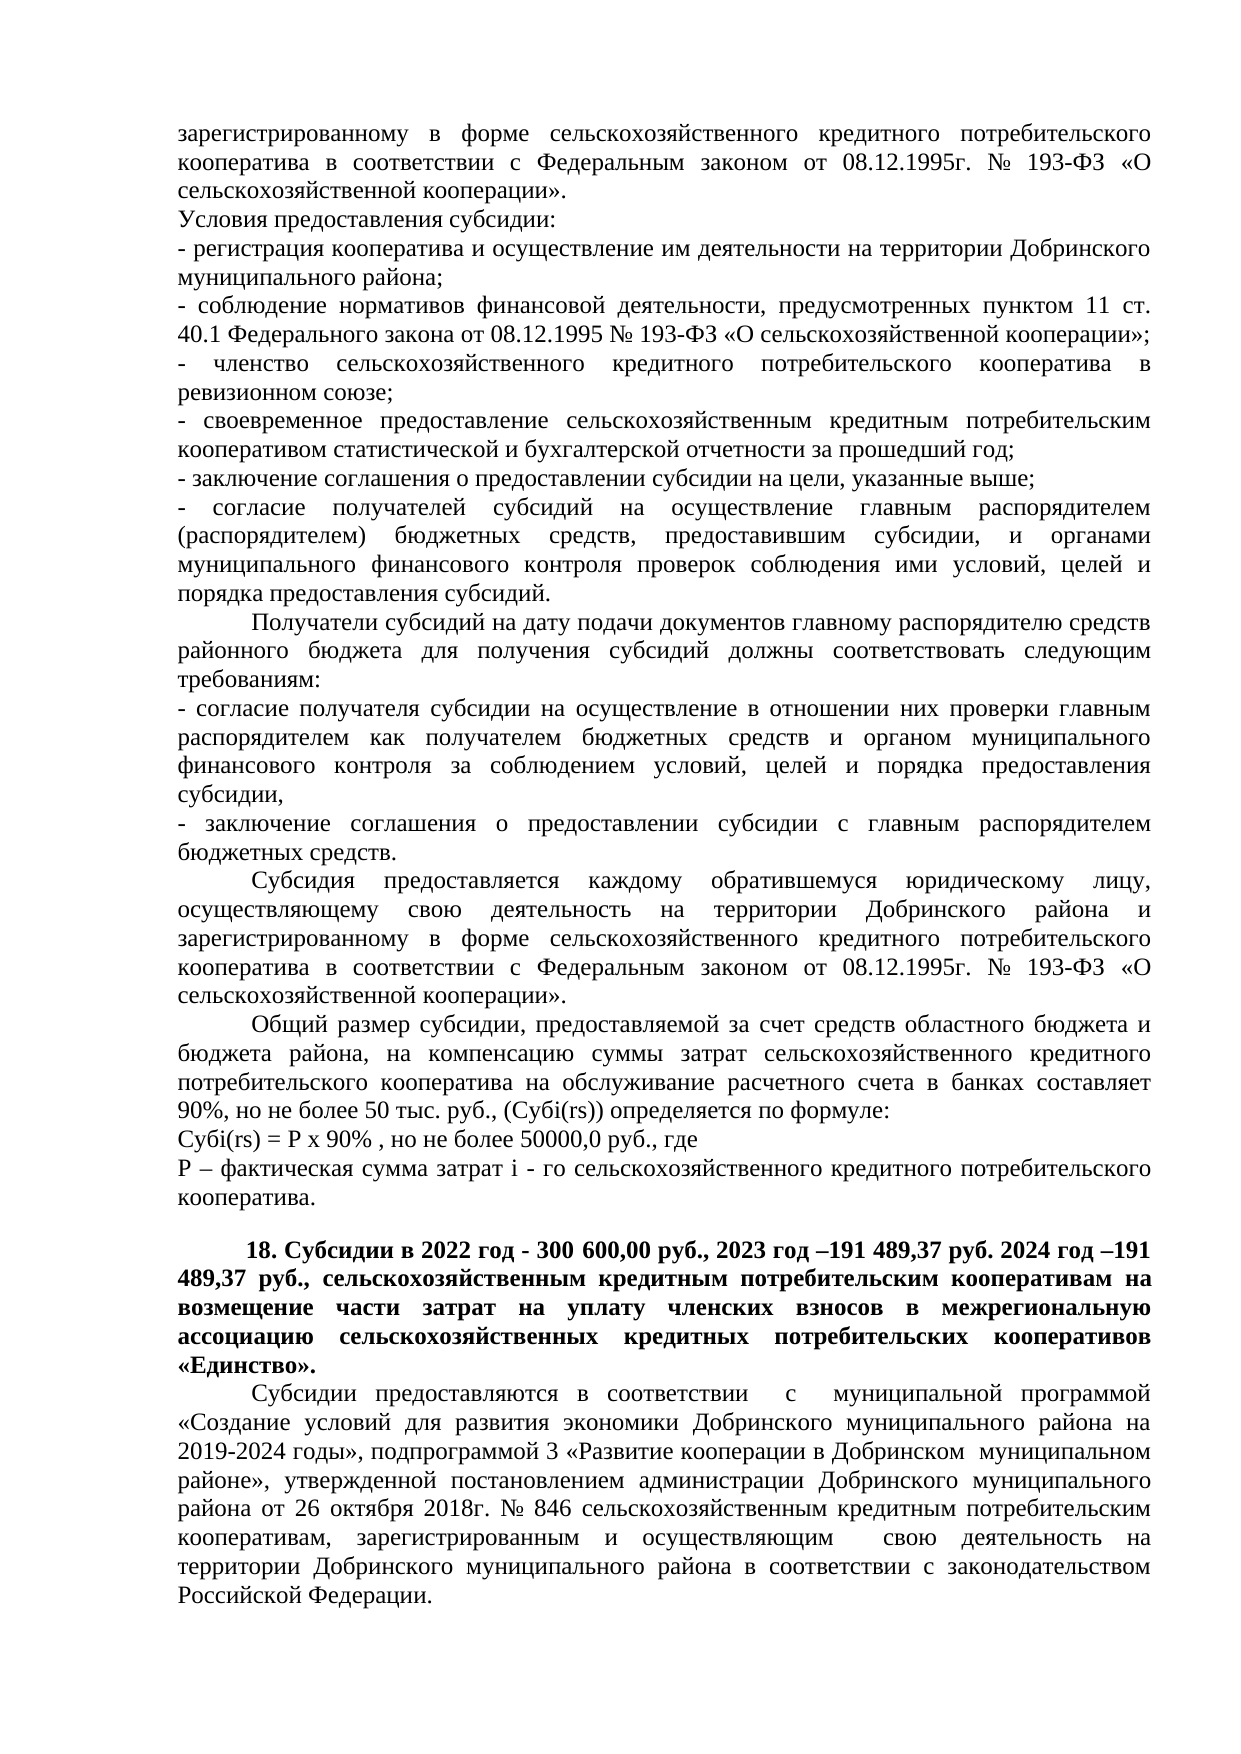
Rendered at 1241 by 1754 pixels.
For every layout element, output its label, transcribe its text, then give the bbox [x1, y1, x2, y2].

text - соблюдение нормативов финансовой деятельности, предусмотренных пунктом 11 ст. 40.1 Федерального закона от 08.12.1995 № 193-ФЗ «О сельскохозяйственной кооперации»; [177, 291, 1152, 348]
text - заключение соглашения о предоставлении субсидии на цели, указанные выше; [177, 463, 1152, 492]
text - согласие получателя субсидии на осуществление в отношении них проверки главным распорядителем как получателем бюджетных средств и органом муниципального финансового контроля за соблюдением условий, целей и порядка предоставления субсидии, [177, 693, 1152, 808]
text - согласие получателей субсидий на осуществление главным распорядителем (распорядителем) бюджетных средств, предоставившим субсидии, и органами муниципального финансового контроля проверок соблюдения ими условий, целей и порядка предоставления субсидий. [177, 492, 1152, 607]
text Условия предоставления субсидии: [177, 204, 1152, 233]
text - регистрация кооператива и осуществление им деятельности на территории Добринского муниципального района; [177, 233, 1152, 291]
text 18. Субсидии в 2022 год - 300 600,00 руб., 2023 год –191 489,37 руб. 2024 год –191 489,37 руб., сельскохозяйственным кредитным потребительским кооперативам на возмещение части затрат на уплату членских взносов в межрегиональную ассоциацию сельскохозяйственных кредитных потребительских кооперативов «Единство». [177, 1235, 1152, 1378]
text Субi(rs) = P x 90% , но не более 50000,0 руб., где [177, 1124, 1152, 1153]
text Общий размер субсидии, предоставляемой за счет средств областного бюджета и бюджета района, на компенсацию суммы затрат сельскохозяйственного кредитного потребительского кооператива на обслуживание расчетного счета в банках составляет 90%, но не более 50 тыс. руб., (Субi(rs)) определяется по формуле: [177, 1009, 1152, 1124]
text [177, 118, 1152, 204]
text - заключение соглашения о предоставлении субсидии с главным распорядителем бюджетных средств. [177, 808, 1152, 866]
text Получатели субсидий на дату подачи документов главному распорядителю средств районного бюджета для получения субсидий должны соответствовать следующим требованиям: [177, 607, 1152, 693]
text - членство сельскохозяйственного кредитного потребительского кооператива в ревизионном союзе; [177, 348, 1152, 406]
text P – фактическая сумма затрат i - го сельскохозяйственного кредитного потребительского кооператива. [177, 1153, 1152, 1211]
text Субсидия предоставляется каждому обратившемуся юридическому лицу, осуществляющему свою деятельность на территории Добринского района и зарегистрированному в форме сельскохозяйственного кредитного потребительского кооператива в соответствии с Федеральным законом от 08.12.1995г. № 193-ФЗ «О сельскохозяйственной кооперации». [177, 866, 1152, 1009]
text Субсидии предоставляются в соответствии с муниципальной программой «Создание условий для развития экономики Добринского муниципального района на 2019-2024 годы», подпрограммой 3 «Развитие кооперации в Добринском муниципальном районе», утвержденной постановлением администрации Добринского муниципального района от 26 октября 2018г. № 846 сельскохозяйственным кредитным потребительским кооперативам, зарегистрированным и осуществляющим свою деятельность на территории Добринского муниципального района в соответствии с законодательством Российской Федерации. [177, 1378, 1152, 1608]
text - своевременное предоставление сельскохозяйственным кредитным потребительским кооперативом статистической и бухгалтерской отчетности за прошедший год; [177, 406, 1152, 463]
